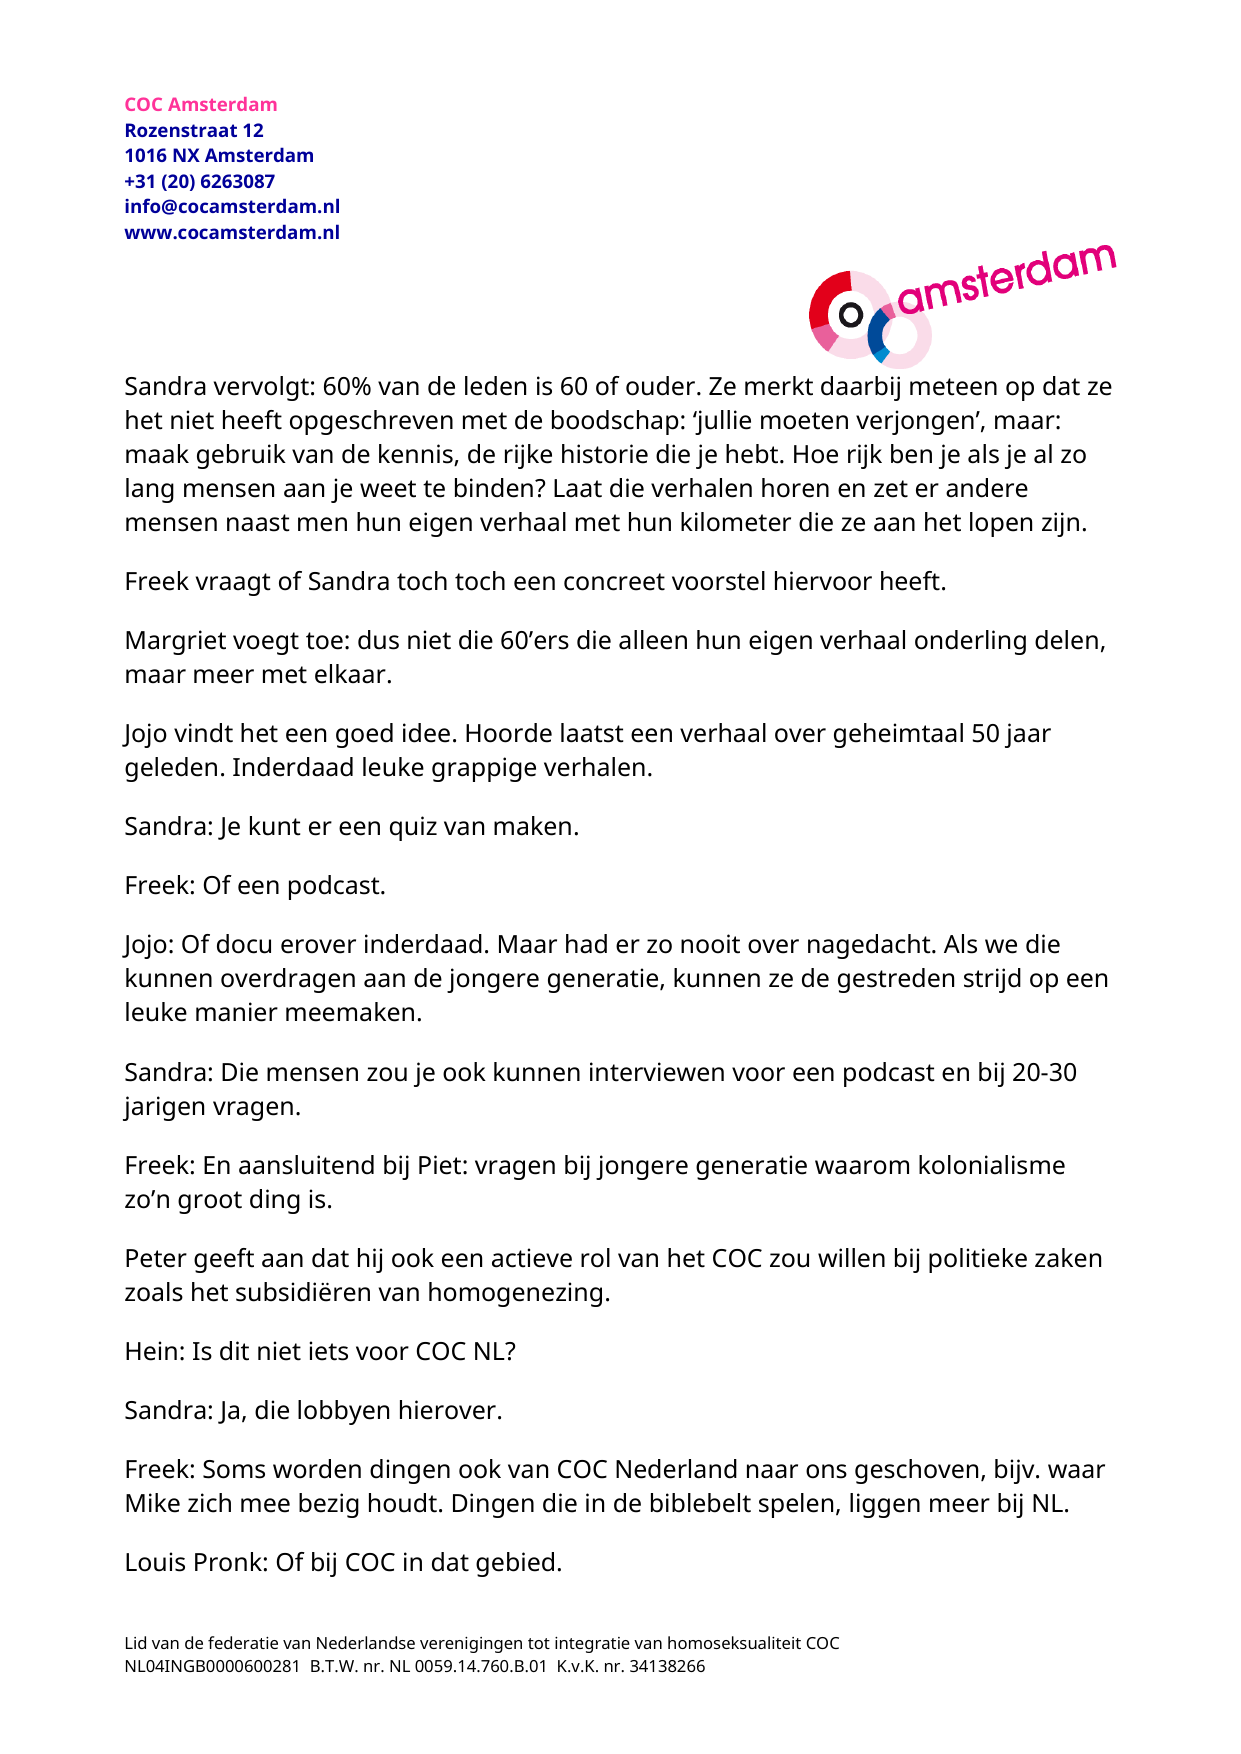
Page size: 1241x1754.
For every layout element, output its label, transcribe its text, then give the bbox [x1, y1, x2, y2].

text Jojo: Of docu erover inderdaad. Maar had er zo nooit over nagedacht. Als we die kunnen overdragen aan de jongere generatie, kunnen ze de gestreden strijd op een leuke manier meemaken. [124, 927, 1116, 1029]
text Freek: Of een podcast. [124, 868, 1116, 902]
text Louis Pronk: Of bij COC in dat gebied. [124, 1545, 1116, 1579]
text Freek vraagt of Sandra toch toch een concreet voorstel hiervoor heeft. [124, 563, 1116, 598]
text Sandra: Die mensen zou je ook kunnen interviewen voor een podcast en bij 20-30 jarigen vragen. [124, 1054, 1116, 1122]
text Jojo vindt het een goed idee. Hoorde laatst een verhaal over geheimtaal 50 jaar geleden. Inderdaad leuke grappige verhalen. [124, 716, 1116, 784]
text Hein: Is dit niet iets voor COC NL? [124, 1333, 1116, 1368]
text Freek: En aansluitend bij Piet: vragen bij jongere generatie waarom kolonialisme zo’n groot ding is. [124, 1147, 1116, 1215]
text Sandra vervolgt: 60% van de leden is 60 of ouder. Ze merkt daarbij meteen op dat ze het niet heeft opgeschreven met de boodschap: ‘jullie moeten verjongen’, maar: maak gebruik van de kennis, de rijke historie die je hebt. Hoe rijk ben je als je al zo lang mensen aan je weet te binden? Laat die verhalen horen en zet er andere mensen naast men hun eigen verhaal met hun kilometer die ze aan het lopen zijn. [124, 368, 1116, 538]
text Sandra: Je kunt er een quiz van maken. [124, 809, 1116, 843]
text Peter geeft aan dat hij ook een actieve rol van het COC zou willen bij politieke zaken zoals het subsidiëren van homogenezing. [124, 1240, 1116, 1308]
text Sandra: Ja, die lobbyen hierover. [124, 1393, 1116, 1427]
text Freek: Soms worden dingen ook van COC Nederland naar ons geschoven, bijv. waar Mike zich mee bezig houdt. Dingen die in de biblebelt spelen, liggen meer bij NL. [124, 1452, 1116, 1520]
text Margriet voegt toe: dus niet die 60’ers die alleen hun eigen verhaal onderling delen, maar meer met elkaar. [124, 623, 1116, 691]
picture [809, 244, 1117, 369]
